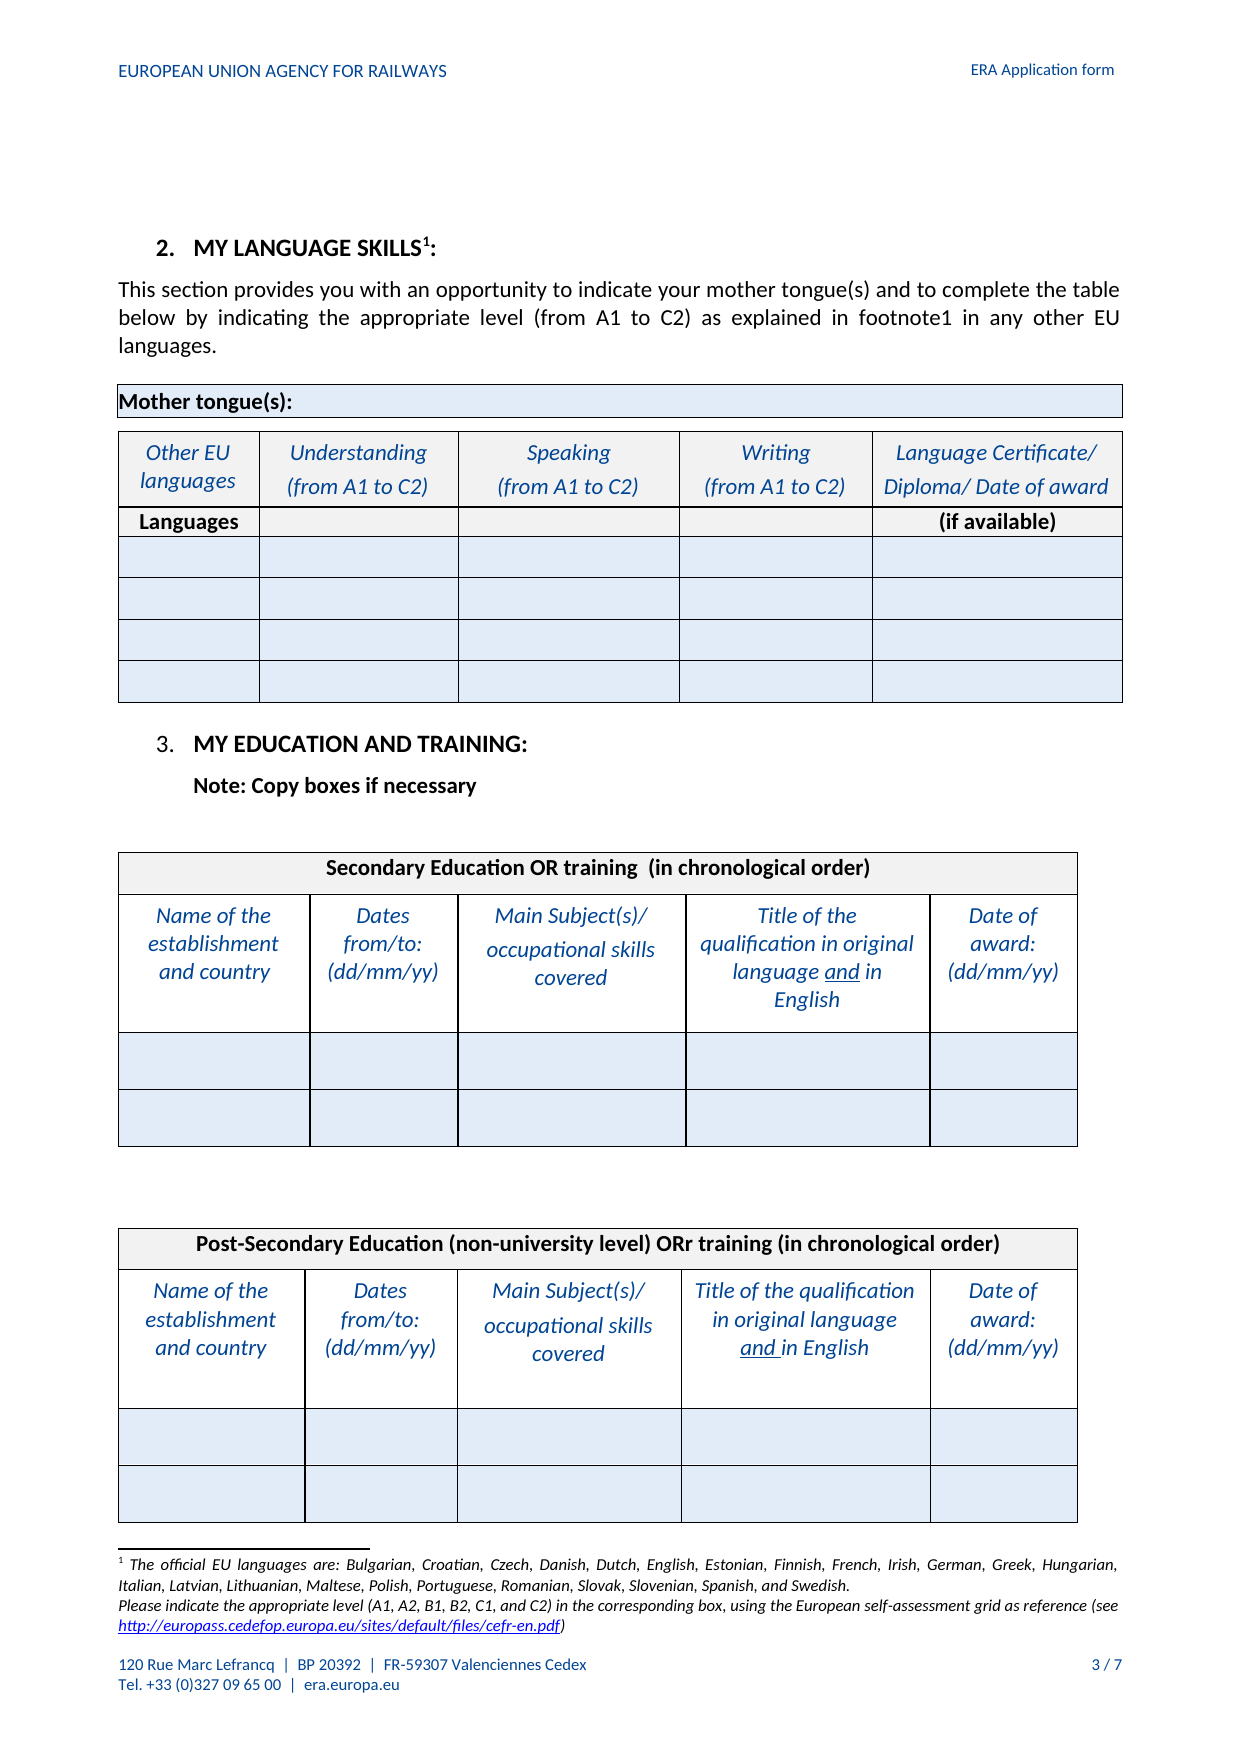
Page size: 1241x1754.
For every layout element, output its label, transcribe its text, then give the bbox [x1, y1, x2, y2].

table_cell [873, 537, 1122, 577]
table_cell Name of the establishment and country [119, 895, 309, 1032]
table_cell [119, 620, 259, 660]
table_cell [680, 661, 872, 702]
table_cell [459, 537, 679, 577]
table_header Other EU languages [119, 432, 259, 506]
table_cell (if available) [873, 508, 1122, 536]
table_cell [260, 661, 458, 702]
table_cell [680, 620, 872, 660]
table_cell Name of the establishment and country [119, 1270, 304, 1407]
table_cell [306, 1409, 457, 1464]
table_cell Date of award: (dd/mm/yy) [931, 895, 1077, 1032]
table_cell [260, 537, 458, 577]
table_cell [682, 1466, 930, 1522]
table_cell Main Subject(s)/ occupational skills covered [459, 895, 685, 1032]
table_cell Languages [119, 508, 259, 536]
table_cell [680, 508, 872, 536]
table_cell [459, 1090, 685, 1146]
table_cell [119, 537, 259, 577]
table_cell [260, 620, 458, 660]
table_cell [119, 1409, 304, 1464]
table_cell [260, 578, 458, 619]
table_cell [680, 537, 872, 577]
table_cell [119, 1033, 309, 1089]
table_cell [459, 661, 679, 702]
text Note: Copy boxes if necessary [118, 771, 1122, 799]
table_cell Date of award: (dd/mm/yy) [931, 1270, 1077, 1407]
table_header Speaking (from A1 to C2) [459, 432, 679, 506]
table_header Language Certificate/ Diploma/ Date of award [873, 432, 1122, 506]
table_cell [311, 1090, 457, 1146]
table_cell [682, 1270, 930, 1407]
subtitle MY LANGUAGE SKILLS: [156, 232, 1122, 262]
table_cell [458, 1409, 681, 1464]
table_cell [311, 1033, 457, 1089]
table_cell [873, 661, 1122, 702]
table_cell [260, 508, 458, 536]
table_cell [119, 578, 259, 619]
table_cell Dates from/to: (dd/mm/yy) [306, 1270, 457, 1407]
text Mother tongue(s): [118, 385, 1122, 417]
table_cell [459, 1033, 685, 1089]
subtitle MY EDUCATION AND TRAINING: [156, 728, 1122, 758]
table_cell [931, 1033, 1077, 1089]
table_cell [687, 1090, 929, 1146]
table_cell [873, 578, 1122, 619]
table_cell [119, 1090, 309, 1146]
table_cell [931, 1090, 1077, 1146]
table_cell [119, 661, 259, 702]
table_cell [682, 1409, 930, 1464]
table_cell [459, 508, 679, 536]
table_cell [458, 1466, 681, 1522]
table_cell [873, 620, 1122, 660]
table_header Understanding (from A1 to C2) [260, 432, 458, 506]
table_cell Dates from/to: (dd/mm/yy) [311, 895, 457, 1032]
text This section provides you with an opportunity to indicate your mother tongue(s) and to complete the table below by indicating the appropriate level (from A1 to C2) as explained in footnote1 in any other EU languages. [118, 275, 1122, 359]
table_cell [680, 578, 872, 619]
table_cell [687, 1033, 929, 1089]
table_header Writing (from A1 to C2) [680, 432, 872, 506]
table_cell [931, 1409, 1077, 1464]
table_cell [458, 1270, 681, 1407]
table_cell [931, 1466, 1077, 1522]
table_header Secondary Education OR training (in chronological order) [119, 853, 1077, 893]
table_cell [459, 620, 679, 660]
table_header Post-Secondary Education (non-university level) ORr training (in chronological order) [119, 1229, 1077, 1269]
table_cell [306, 1466, 457, 1522]
table_cell [119, 1466, 304, 1522]
table_cell [459, 578, 679, 619]
table_cell Title of the qualification in original language and in English [687, 895, 929, 1032]
